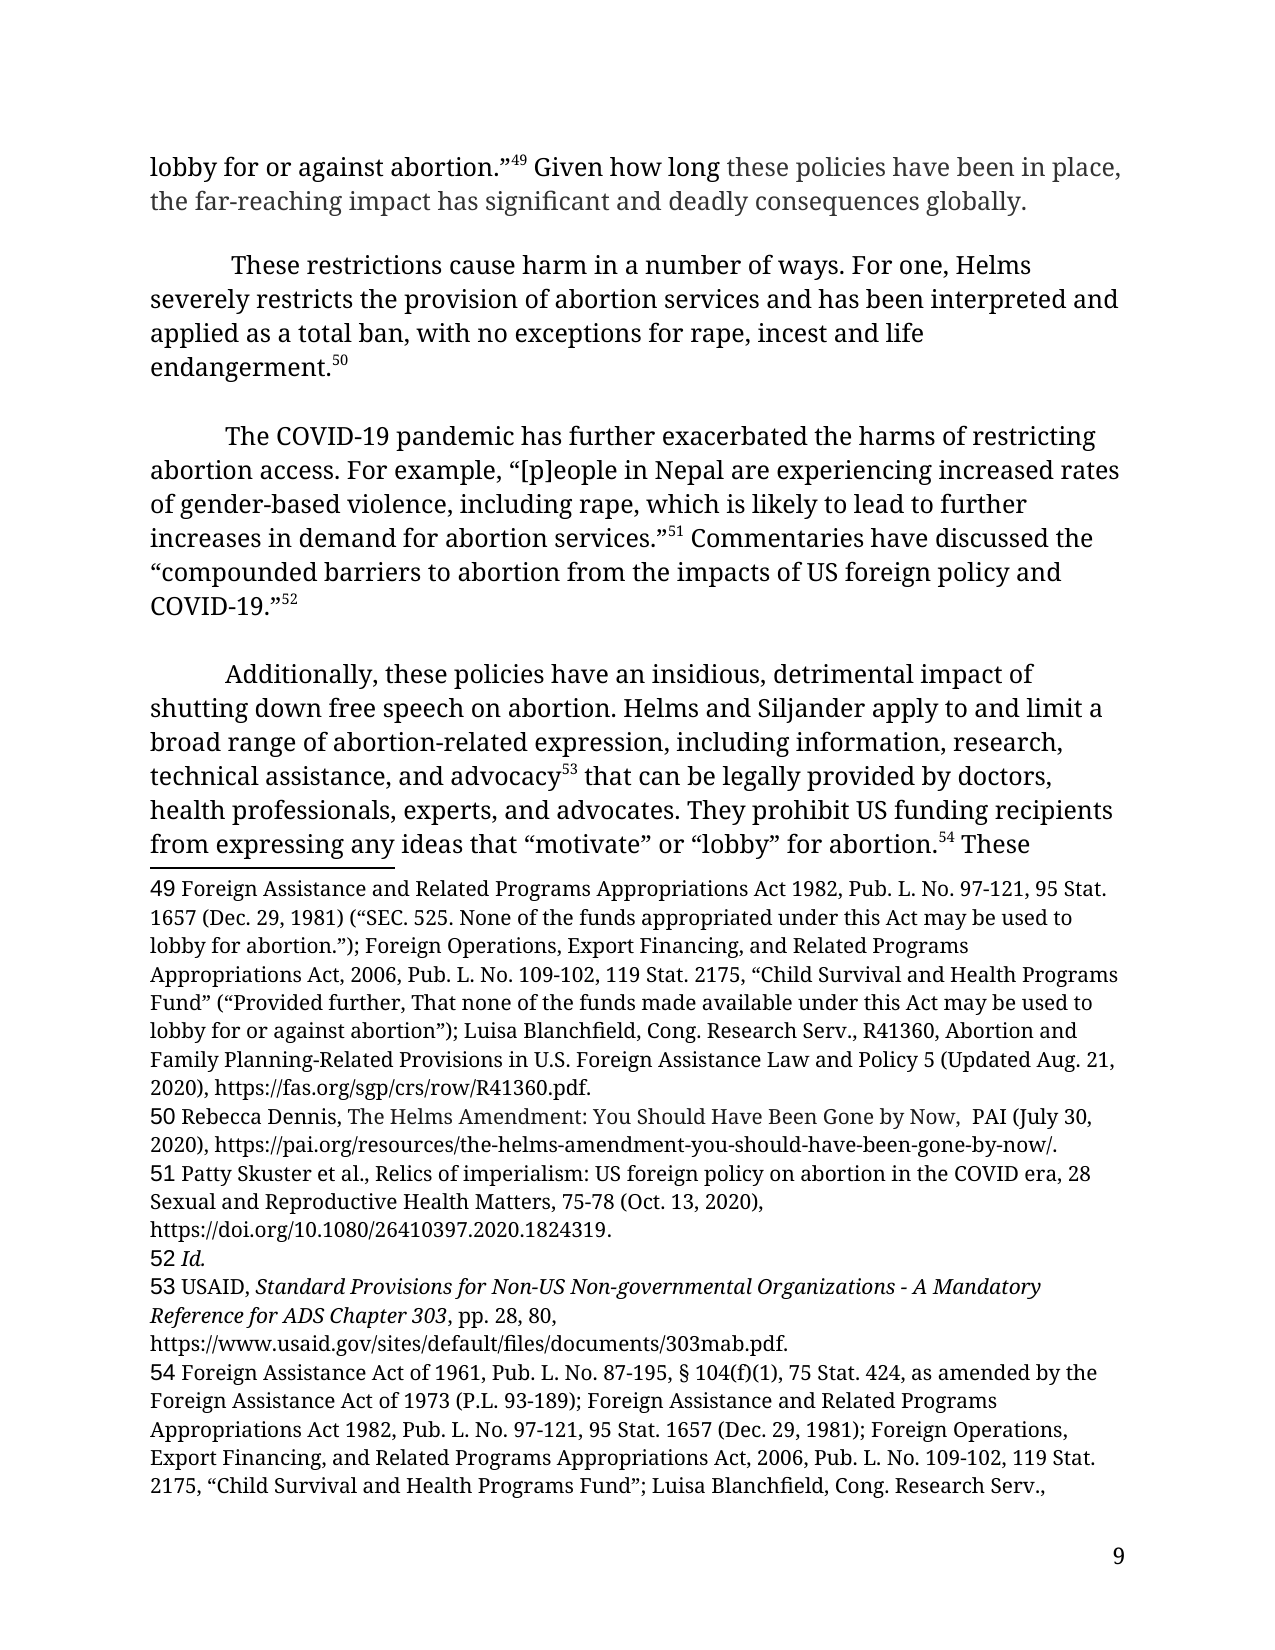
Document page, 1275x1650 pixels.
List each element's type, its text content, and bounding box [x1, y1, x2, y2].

text These restrictions cause harm in a number of ways. For one, Helms severely restricts the provision of abortion services and has been interpreted and applied as a total ban, with no exceptions for rape, incest and life endangerment. [150, 248, 1125, 384]
text Additionally, these policies have an insidious, detrimental impact of shutting down free speech on abortion. Helms and Siljander apply to and limit a broad range of abortion-related expression, including information, research, technical assistance, and advocacy that can be legally provided by doctors, health professionals, experts, and advocates. They prohibit US funding recipients from expressing any ideas that “motivate” or “lobby” for abortion. These confusing policies and extremely vague terms are “generally not well understood, particularly in the field,” and their over-implementation and overly broad interpretations have contributed to a chilling effect on speech. For example, Helms (as a congressional prohibition on funds that are administered by federal agencies under the direction of the President) technically permits exceptions for rape, incest and life endangerment, however it is currently implemented and unnecessarily over enforced as a total ban on abortion speech and services without exceptions. Studies on the impact of Helms have found it leads to the “avoidance of abortion-related service provision, information and counseling; censorship; and reduced access to life-saving equipment and supplies.” Siljander too has been broadly interpreted and implemented, but only to target pro-abortion action. Further, Helms and Siljander directly impede political debate and information access by preventing free and open discussion on abortion. For example, USAID’s Kenya mission prevented Kenyan grantees from attending a 2013 government-convened meeting because the discussion of “a strategy to reduce maternal mortality in Kenya” fell “under restricted activities” of the Helms and Siljander Amendments. [150, 657, 1125, 861]
text The COVID-19 pandemic has further exacerbated the harms of restricting abortion access. For example, “[p]eople in Nepal are experiencing increased rates of gender-based violence, including rape, which is likely to lead to further increases in demand for abortion services.” Commentaries have discussed the “compounded barriers to abortion from the impacts of US foreign policy and COVID-19.” [150, 418, 1125, 623]
